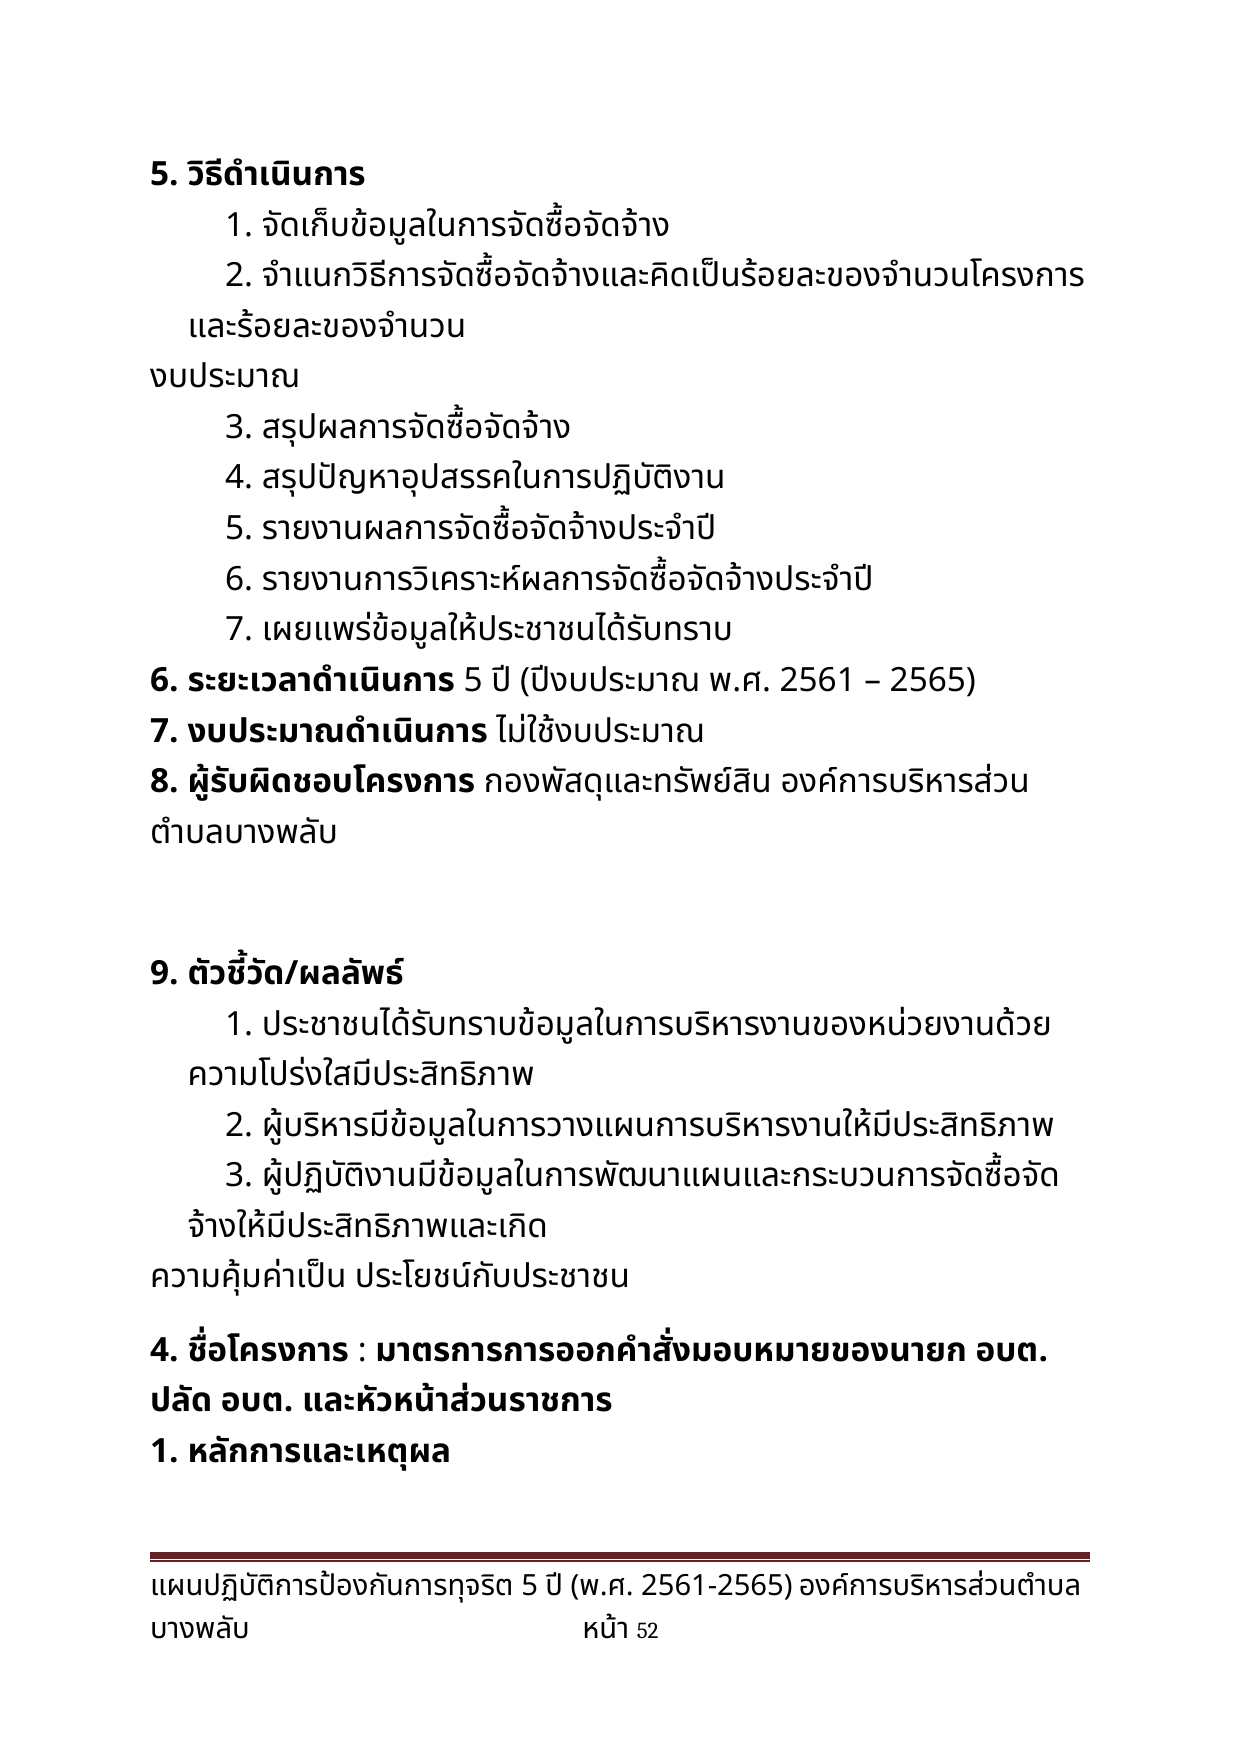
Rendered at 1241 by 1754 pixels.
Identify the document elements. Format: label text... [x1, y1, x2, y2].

text 7. งบประมาณดําเนินการ ไม่ใช้งบประมาณ [150, 706, 1090, 757]
text ความคุ้มค่าเป็น ประโยชน์กับประชาชน [150, 1252, 1090, 1303]
text 9. ตัวชี้วัด/ผลลัพธ์ [150, 949, 1090, 999]
text 7. เผยแพร่ข้อมูลให้ประชาชนได้รับทราบ [187, 605, 1090, 656]
text 5. วิธีดําเนินการ [150, 150, 1090, 201]
text 1. ประชาชนได้รับทราบข้อมูลในการบริหารงานของหน่วยงานด้วยความโปร่งใสมีประสิทธิภาพ [187, 999, 1090, 1101]
text 6. รายงานการวิเคราะห์ผลการจัดซื้อจัดจ้างประจําปี [187, 554, 1090, 605]
text 8. ผู้รับผิดชอบโครงการ กองพัสดุและทรัพย์สิน องค์การบริหารส่วนตำบลบางพลับ [150, 757, 1090, 858]
text 4. สรุปปัญหาอุปสรรคในการปฏิบัติงาน [187, 453, 1090, 504]
text 4. ชื่อโครงการ : มาตรการการออกคําสั่งมอบหมายของนายก อบต. ปลัด อบต. และหัวหน้าส่วนราชการ [150, 1325, 1090, 1427]
text 6. ระยะเวลาดําเนินการ 5 ปี (ปีงบประมาณ พ.ศ. 2561 – 2565) [150, 656, 1090, 706]
text 1. จัดเก็บข้อมูลในการจัดซื้อจัดจ้าง [187, 201, 1090, 251]
text 3. ผู้ปฏิบัติงานมีข้อมูลในการพัฒนาแผนและกระบวนการจัดซื้อจัดจ้างให้มีประสิทธิภาพและเกิด [187, 1151, 1090, 1252]
text 2. ผู้บริหารมีข้อมูลในการวางแผนการบริหารงานให้มีประสิทธิภาพ [187, 1101, 1090, 1151]
text งบประมาณ [150, 352, 1090, 403]
text 5. รายงานผลการจัดซื้อจัดจ้างประจําปี [187, 504, 1090, 554]
text 1. หลักการและเหตุผล [150, 1427, 1090, 1477]
text 2. จําแนกวิธีการจัดซื้อจัดจ้างและคิดเป็นร้อยละของจํานวนโครงการและร้อยละของจํานวน [187, 251, 1090, 352]
text 3. สรุปผลการจัดซื้อจัดจ้าง [187, 403, 1090, 453]
